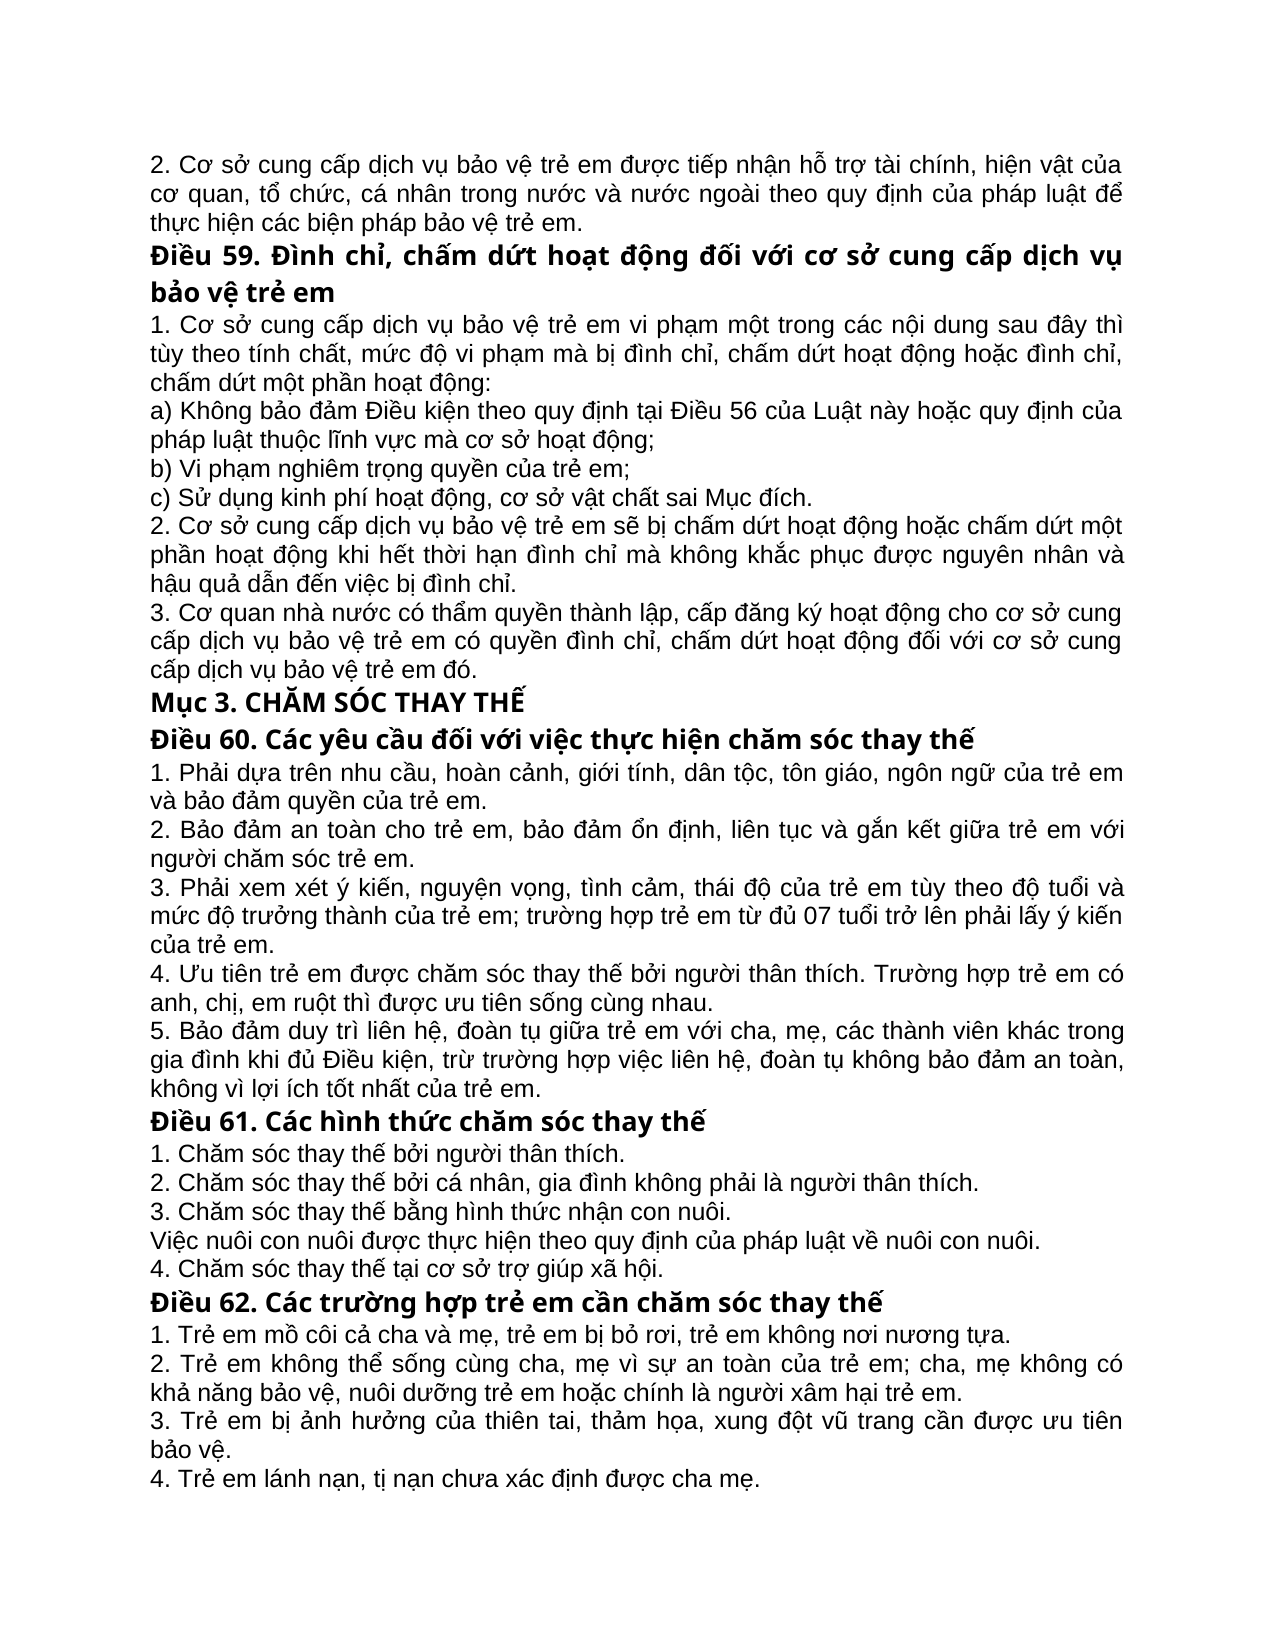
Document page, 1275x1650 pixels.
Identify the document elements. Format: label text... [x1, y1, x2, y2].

text 5. Bảo đảm duy trì liên hệ, đoàn tụ giữa trẻ em với cha, mẹ, các thành viên khác trong gia đình khi đủ Điều kiện, trừ trường hợp việc liên hệ, đoàn tụ không bảo đảm an toàn, không vì lợi ích tốt nhất của trẻ em. [150, 1016, 1125, 1102]
text 4. Ưu tiên trẻ em được chăm sóc thay thế bởi người thân thích. Trường hợp trẻ em có anh, chị, em ruột thì được ưu tiên sống cùng nhau. [150, 959, 1125, 1016]
text Điều 61. Các hình thức chăm sóc thay thế [150, 1102, 1125, 1139]
text 1. Trẻ em mồ côi cả cha và mẹ, trẻ em bị bỏ rơi, trẻ em không nơi nương tựa. [150, 1320, 1125, 1349]
text Điều 59. Đình chỉ, chấm dứt hoạt động đối với cơ sở cung cấp dịch vụ bảo vệ trẻ em [150, 236, 1125, 310]
text a) Không bảo đảm Điều kiện theo quy định tại Điều 56 của Luật này hoặc quy định của pháp luật thuộc lĩnh vực mà cơ sở hoạt động; [150, 396, 1125, 454]
text 3. Chăm sóc thay thế bằng hình thức nhận con nuôi. [150, 1197, 1125, 1226]
text 3. Phải xem xét ý kiến, nguyện vọng, tình cảm, thái độ của trẻ em tùy theo độ tuổi và mức độ trưởng thành của trẻ em; trường hợp trẻ em từ đủ 07 tuổi trở lên phải lấy ý kiến của trẻ em. [150, 872, 1125, 959]
text Việc nuôi con nuôi được thực hiện theo quy định của pháp luật về nuôi con nuôi. [150, 1226, 1125, 1254]
text 1. Phải dựa trên nhu cầu, hoàn cảnh, giới tính, dân tộc, tôn giáo, ngôn ngữ của trẻ em và bảo đảm quyền của trẻ em. [150, 757, 1125, 815]
text 1. Chăm sóc thay thế bởi người thân thích. [150, 1139, 1125, 1168]
text 3. Trẻ em bị ảnh hưởng của thiên tai, thảm họa, xung đột vũ trang cần được ưu tiên bảo vệ. [150, 1406, 1125, 1464]
text 3. Cơ quan nhà nước có thẩm quyền thành lập, cấp đăng ký hoạt động cho cơ sở cung cấp dịch vụ bảo vệ trẻ em có quyền đình chỉ, chấm dứt hoạt động đối với cơ sở cung cấp dịch vụ bảo vệ trẻ em đó. [150, 597, 1125, 684]
text Mục 3. CHĂM SÓC THAY THẾ [150, 684, 1125, 721]
text c) Sử dụng kinh phí hoạt động, cơ sở vật chất sai Mục đích. [150, 482, 1125, 511]
text Điều 62. Các trường hợp trẻ em cần chăm sóc thay thế [150, 1283, 1125, 1320]
text 2. Chăm sóc thay thế bởi cá nhân, gia đình không phải là người thân thích. [150, 1168, 1125, 1197]
text Điều 60. Các yêu cầu đối với việc thực hiện chăm sóc thay thế [150, 721, 1125, 757]
text 4. Chăm sóc thay thế tại cơ sở trợ giúp xã hội. [150, 1254, 1125, 1283]
text 2. Trẻ em không thể sống cùng cha, mẹ vì sự an toàn của trẻ em; cha, mẹ không có khả năng bảo vệ, nuôi dưỡng trẻ em hoặc chính là người xâm hại trẻ em. [150, 1349, 1125, 1406]
text 4. Trẻ em lánh nạn, tị nạn chưa xác định được cha mẹ. [150, 1464, 1125, 1492]
text 1. Cơ sở cung cấp dịch vụ bảo vệ trẻ em vi phạm một trong các nội dung sau đây thì tùy theo tính chất, mức độ vi phạm mà bị đình chỉ, chấm dứt hoạt động hoặc đình chỉ, chấm dứt một phần hoạt động: [150, 310, 1125, 396]
text b) Vi phạm nghiêm trọng quyền của trẻ em; [150, 454, 1125, 482]
text 2. Cơ sở cung cấp dịch vụ bảo vệ trẻ em sẽ bị chấm dứt hoạt động hoặc chấm dứt một phần hoạt động khi hết thời hạn đình chỉ mà không khắc phục được nguyên nhân và hậu quả dẫn đến việc bị đình chỉ. [150, 511, 1125, 597]
text 2. Cơ sở cung cấp dịch vụ bảo vệ trẻ em được tiếp nhận hỗ trợ tài chính, hiện vật của cơ quan, tổ chức, cá nhân trong nước và nước ngoài theo quy định của pháp luật để thực hiện các biện pháp bảo vệ trẻ em. [150, 150, 1125, 236]
text 2. Bảo đảm an toàn cho trẻ em, bảo đảm ổn định, liên tục và gắn kết giữa trẻ em với người chăm sóc trẻ em. [150, 815, 1125, 872]
